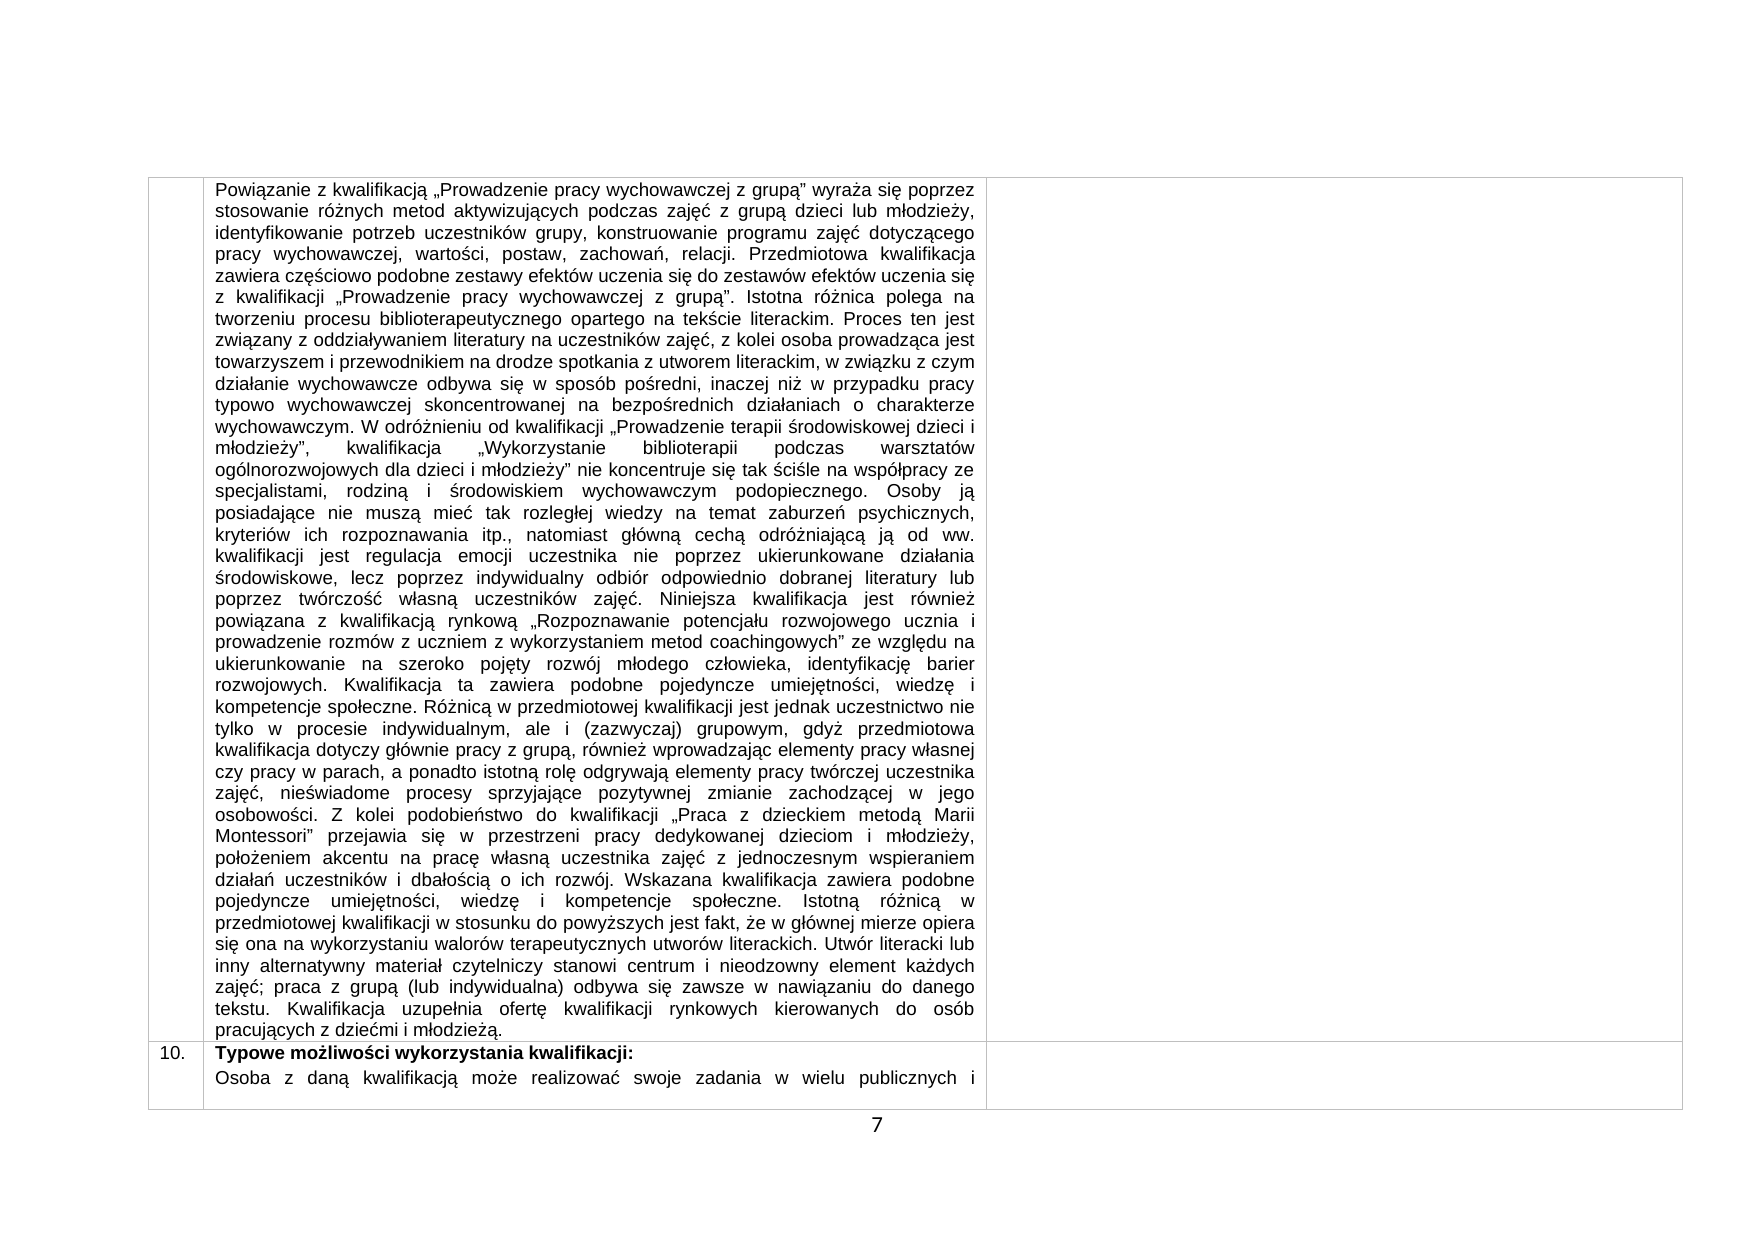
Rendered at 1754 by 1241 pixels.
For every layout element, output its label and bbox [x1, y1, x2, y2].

table_cell [987, 1042, 1682, 1109]
table_cell [204, 1042, 986, 1109]
table_cell [204, 178, 986, 1041]
table_cell [987, 178, 1682, 1041]
table_cell [149, 178, 203, 1041]
table_cell [149, 1042, 203, 1109]
